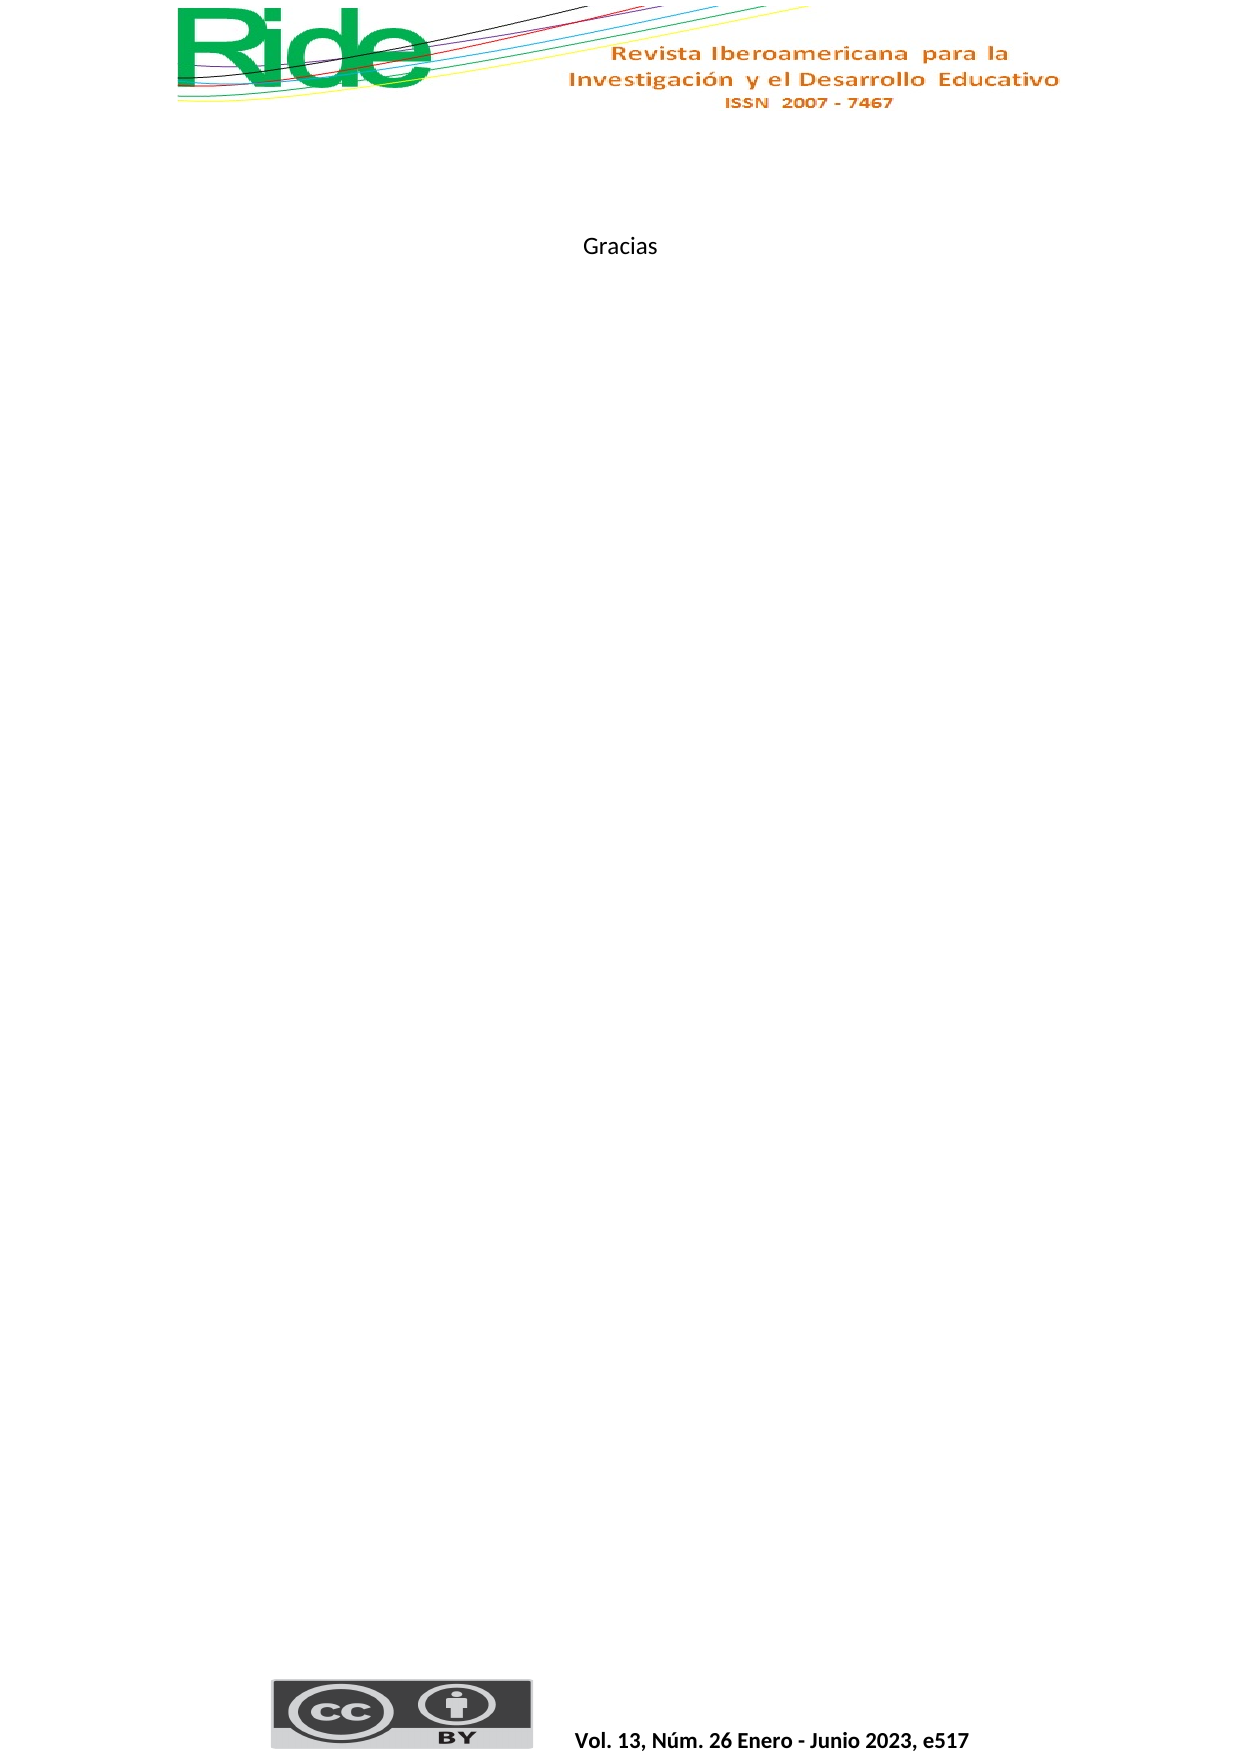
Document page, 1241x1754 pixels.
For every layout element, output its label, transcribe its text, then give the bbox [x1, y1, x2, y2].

picture [177, 6, 1063, 111]
picture [270, 1679, 534, 1749]
text Gracias [177, 230, 1063, 260]
